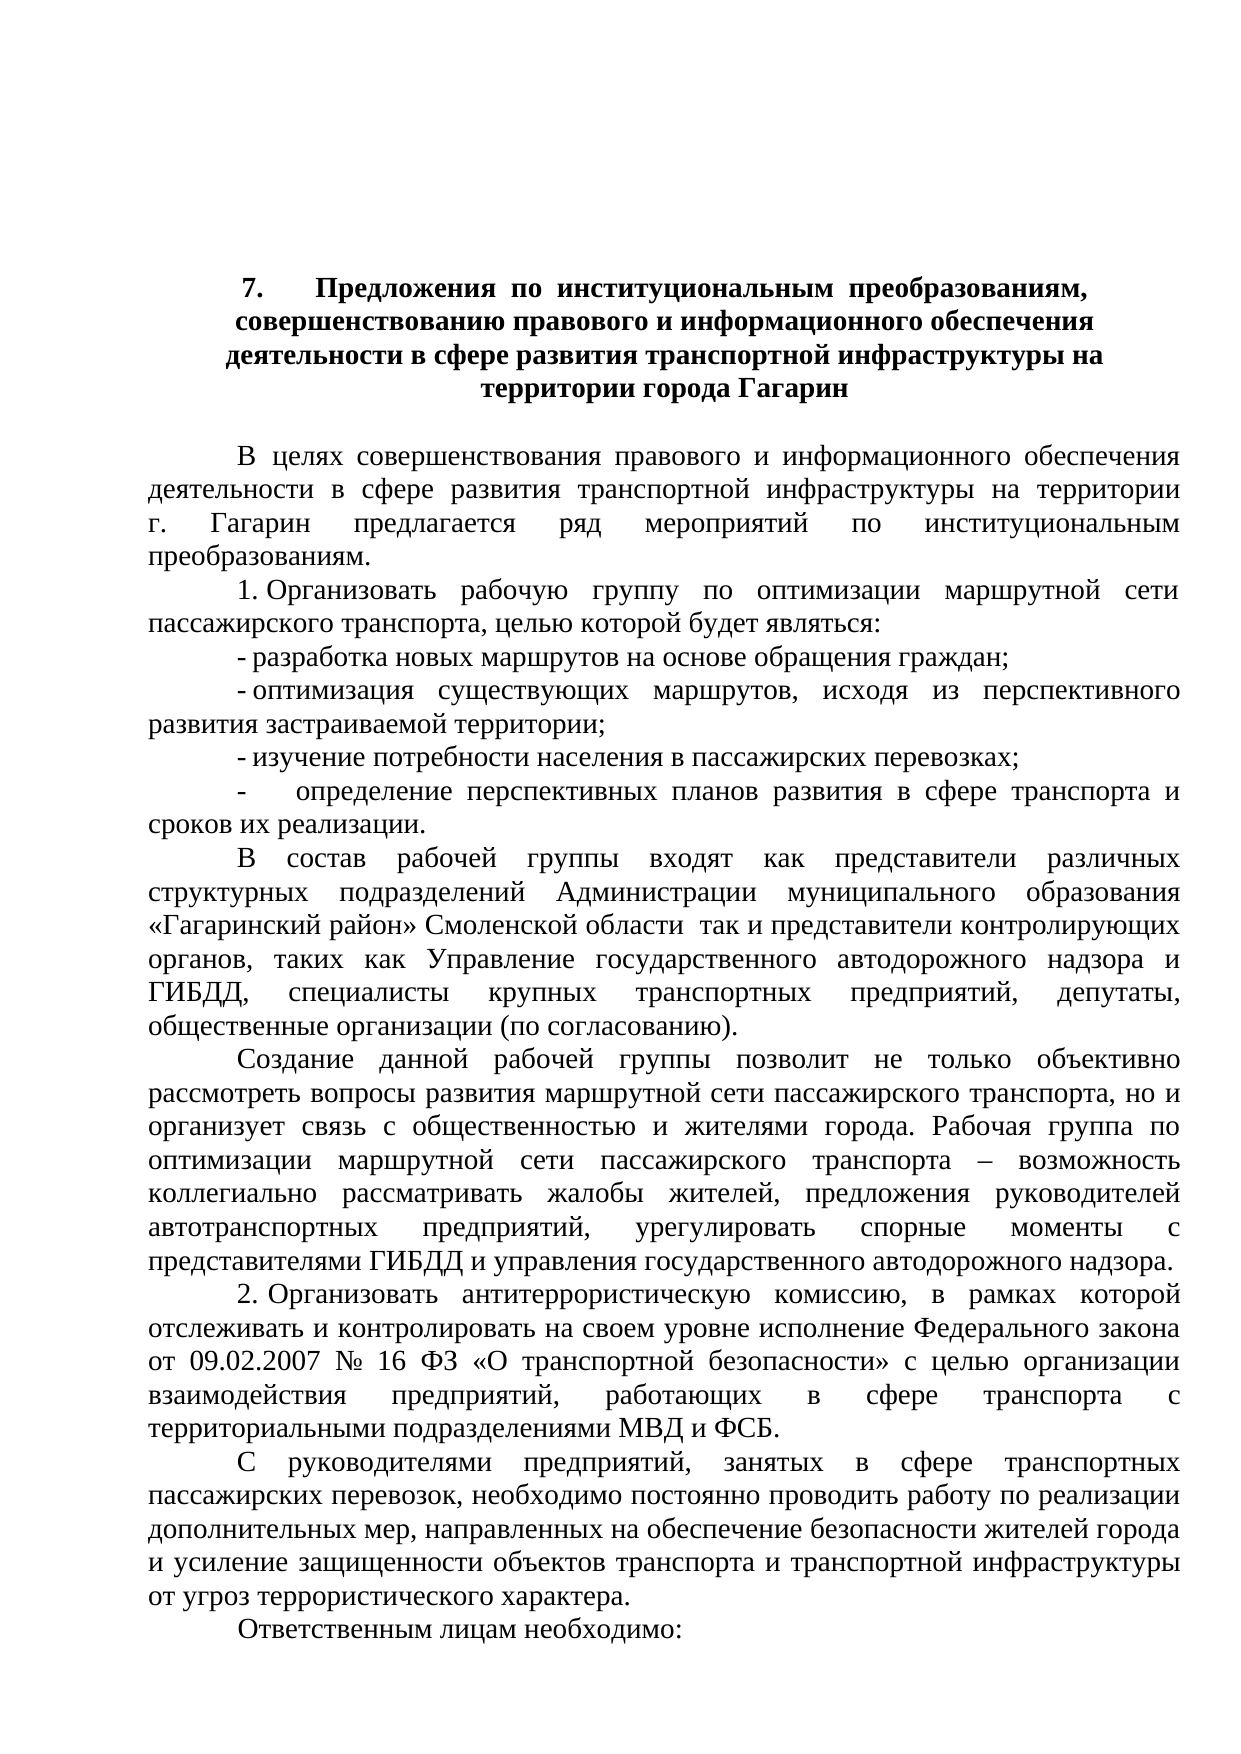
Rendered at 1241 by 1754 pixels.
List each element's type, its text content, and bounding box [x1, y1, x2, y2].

text С руководителями предприятий, занятых в сфере транспортных пассажирских перевозок, необходимо постоянно проводить работу по реализации дополнительных мер, направленных на обеспечение безопасности жителей города и усиление защищенности объектов транспорта и транспортной инфраструктуры от угроз террористического характера. [148, 1444, 1181, 1612]
text В состав рабочей группы входят как представители различных структурных подразделений Администрации муниципального образования «Гагаринский район» Смоленской области так и представители контролирующих органов, таких как Управление государственного автодорожного надзора и ГИБДД, специалисты крупных транспортных предприятий, депутаты, общественные организации (по согласованию). [148, 840, 1181, 1041]
text 7. Предложения по институциональным преобразованиям, совершенствованию правового и информационного обеспечения деятельности в сфере развития транспортной инфраструктуры на территории города Гагарин [148, 270, 1181, 404]
list целях совершенствования правового и информационного обеспечения деятельности в сфере развития транспортной инфраструктуры на территории г. Гагарин предлагается ряд мероприятий по институциональным преобразованиям. [148, 438, 1181, 572]
text Создание данной рабочей группы позволит не только объективно рассмотреть вопросы развития маршрутной сети пассажирского транспорта, но и организует связь с общественностью и жителями города. Рабочая группа по оптимизации маршрутной сети пассажирского транспорта – возможность коллегиально рассматривать жалобы жителей, предложения руководителей автотранспортных предприятий, урегулировать спорные моменты с представителями ГИБДД и управления государственного автодорожного надзора. [148, 1041, 1181, 1276]
list определение перспективных планов развития в сфере транспорта и сроков их реализации. [148, 773, 1181, 840]
list Организовать антитеррористическую комиссию, в рамках которой отслеживать и контролировать на своем уровне исполнение Федерального закона от 09.02.2007 № 16 ФЗ «О транспортной безопасности» с целью организации взаимодействия предприятий, работающих в сфере транспорта с территориальными подразделениями МВД и ФСБ. [148, 1276, 1181, 1444]
list Организовать рабочую группу по оптимизации маршрутной сети пассажирского транспорта, целью которой будет являться: [148, 572, 1179, 639]
list изучение потребности населения в пассажирских перевозках; [237, 739, 1181, 773]
text Ответственным лицам необходимо: [237, 1612, 1181, 1645]
list разработка новых маршрутов на основе обращения граждан; [237, 639, 1181, 672]
list оптимизация существующих маршрутов, исходя из перспективного развития застраиваемой территории; [148, 672, 1181, 739]
